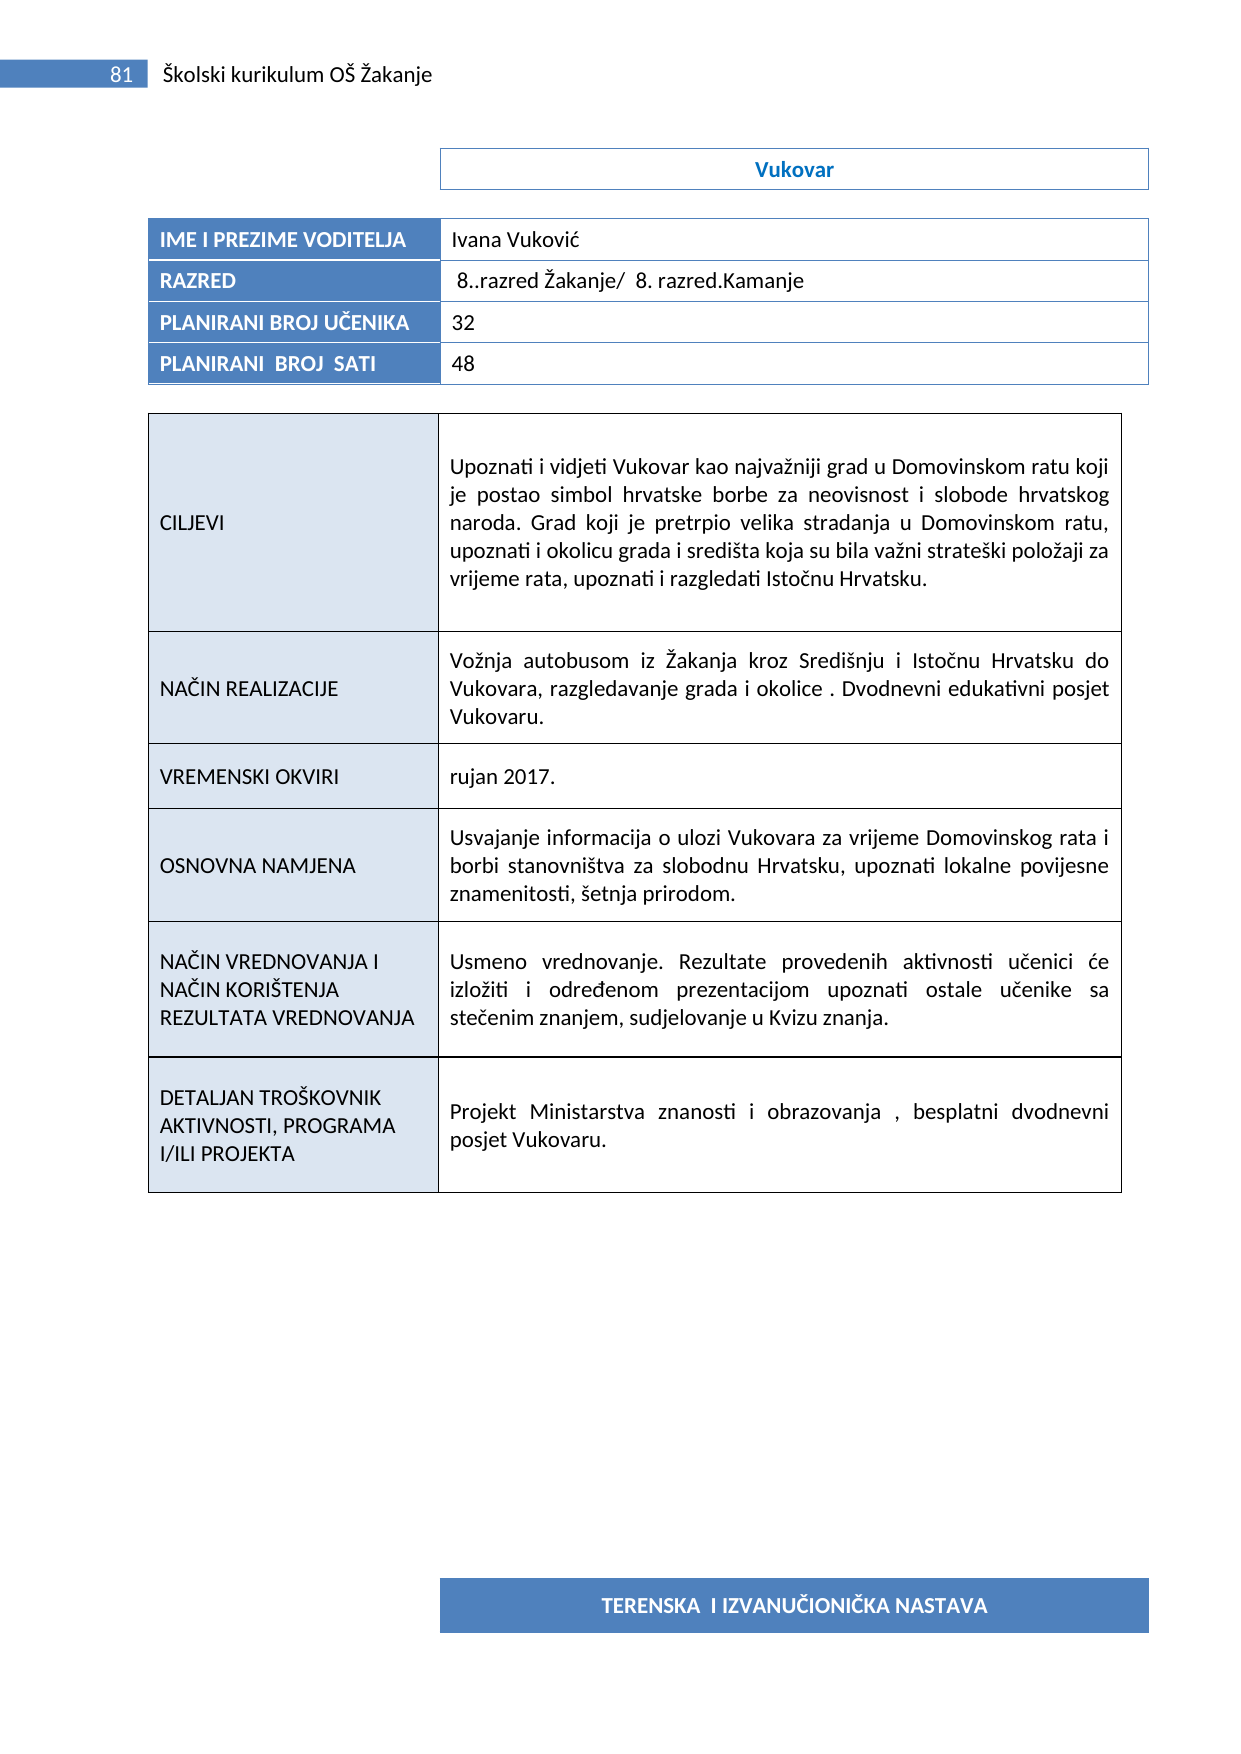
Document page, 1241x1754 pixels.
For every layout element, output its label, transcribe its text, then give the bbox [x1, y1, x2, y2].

table_cell rujan 2017. [439, 744, 1121, 808]
table_cell Usmeno vrednovanje. Rezultate provedenih aktivnosti učenici će izložiti i određenom prezentacijom upoznati ostale učenike sa stečenim znanjem, sudjelovanje u Kvizu znanja. [439, 922, 1121, 1056]
table_cell 48 [441, 343, 1148, 383]
table_cell Vožnja autobusom iz Žakanja kroz Središnju i Istočnu Hrvatsku do Vukovara, razgledavanje grada i okolice . Dvodnevni edukativni posjet Vukovaru. [439, 632, 1121, 743]
table_cell PLANIRANI BROJ UČENIKA [149, 302, 440, 342]
table_cell 32 [441, 302, 1148, 342]
table_cell Projekt Ministarstva znanosti i obrazovanja , besplatni dvodnevni posjet Vukovaru. [439, 1058, 1121, 1192]
table_header IME I PREZIME VODITELJA [149, 219, 440, 259]
table_cell NAČIN VREDNOVANJA I NAČIN KORIŠTENJA REZULTATA VREDNOVANJA [149, 922, 438, 1056]
table_cell 8..razred Žakanje/ 8. razred.Kamanje [441, 261, 1148, 301]
table_header CILJEVI [149, 414, 438, 631]
table_header Ivana Vuković [441, 219, 1148, 259]
table_cell DETALJAN TROŠKOVNIK AKTIVNOSTI, PROGRAMA I/ILI PROJEKTA [149, 1058, 438, 1192]
table_cell VREMENSKI OKVIRI [149, 744, 438, 808]
table_cell Vukovar [441, 149, 1148, 189]
table_cell RAZRED [149, 261, 440, 301]
table_cell OSNOVNA NAMJENA [149, 809, 438, 921]
table_header Upoznati i vidjeti Vukovar kao najvažniji grad u Domovinskom ratu koji je postao simbol hrvatske borbe za neovisnost i slobode hrvatskog naroda. Grad koji je pretrpio velika stradanja u Domovinskom ratu, upoznati i okolicu grada i središta koja su bila važni strateški položaji za vrijeme rata, upoznati i razgledati Istočnu Hrvatsku. [439, 414, 1121, 631]
table_cell Usvajanje informacija o ulozi Vukovara za vrijeme Domovinskog rata i borbi stanovništva za slobodnu Hrvatsku, upoznati lokalne povijesne znamenitosti, šetnja prirodom. [439, 809, 1121, 921]
table_cell PLANIRANI BROJ SATI [149, 343, 440, 383]
table_cell NAČIN REALIZACIJE [149, 632, 438, 743]
table_header TERENSKA I IZVANUČIONIČKA NASTAVA [441, 1579, 1148, 1631]
